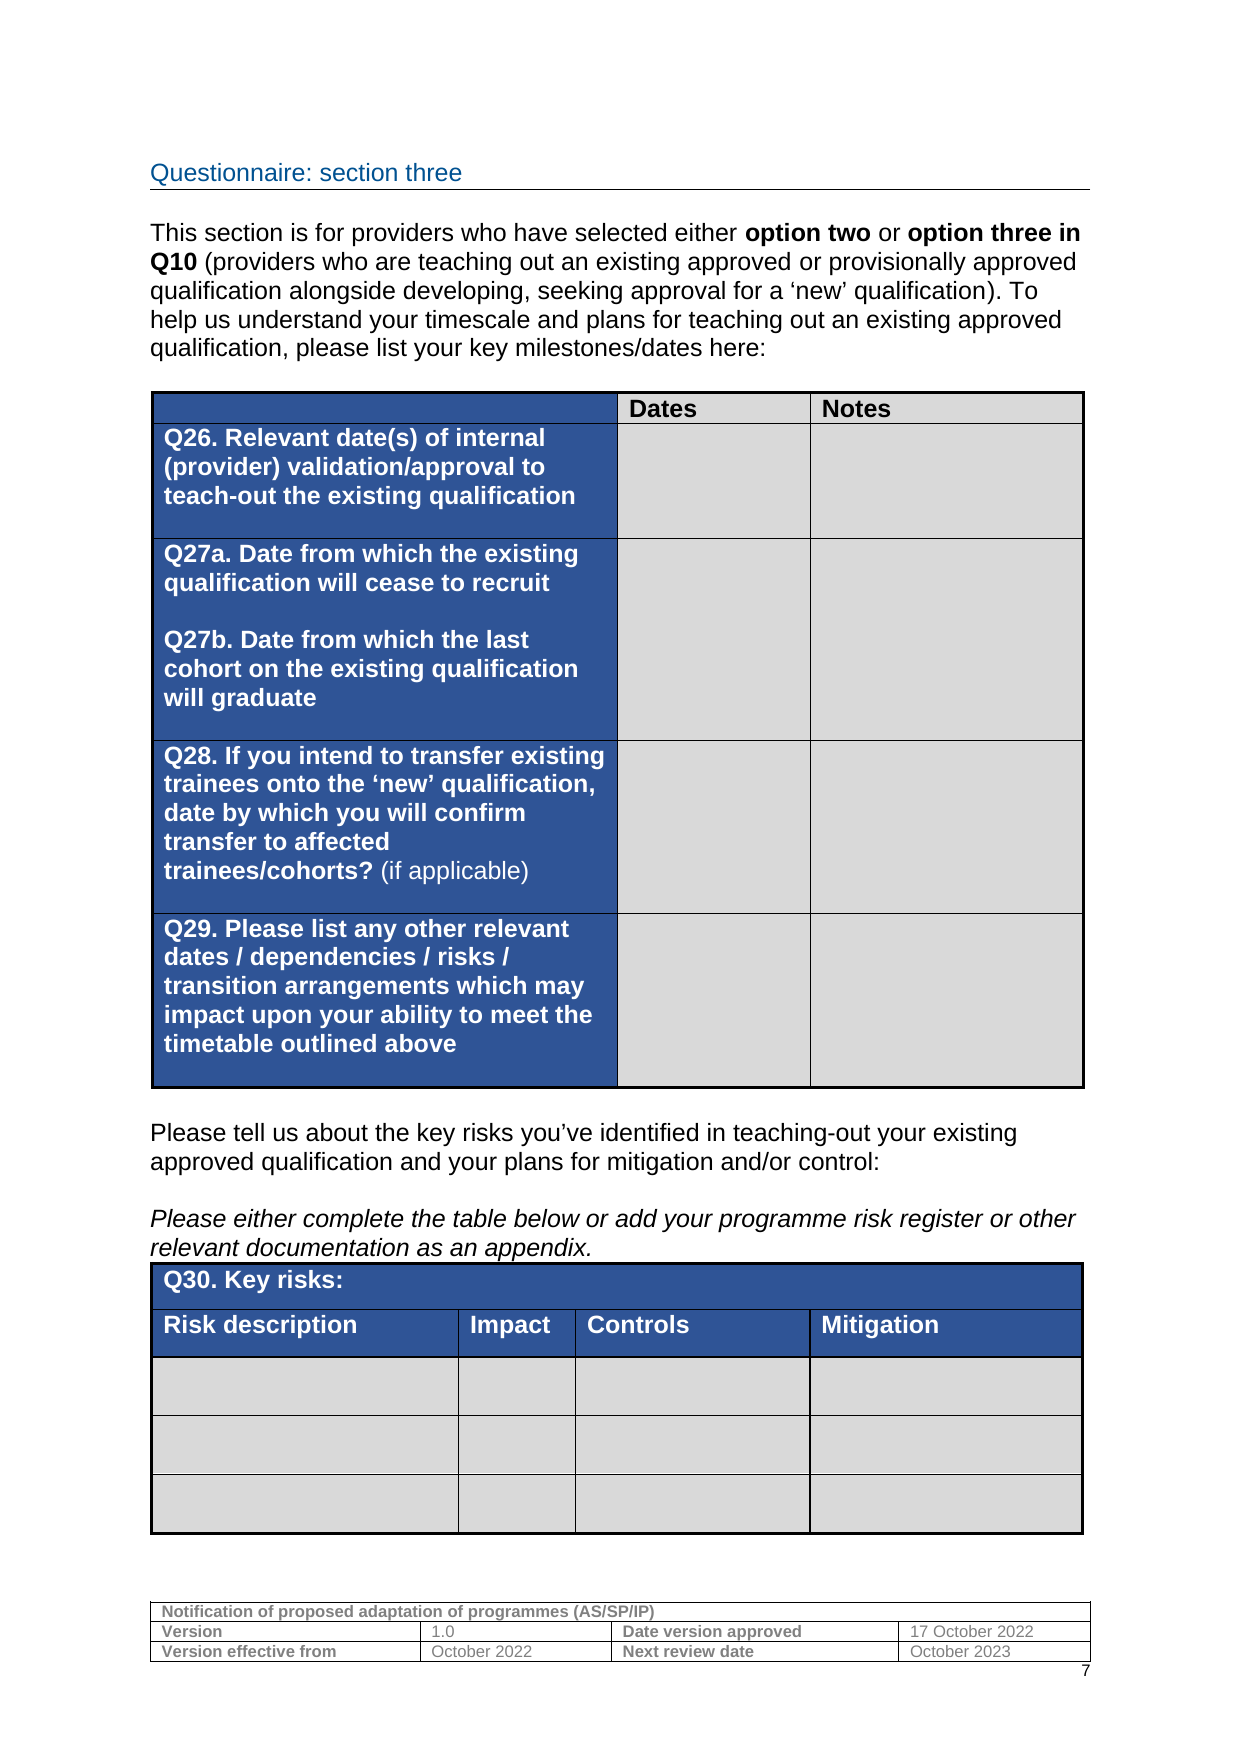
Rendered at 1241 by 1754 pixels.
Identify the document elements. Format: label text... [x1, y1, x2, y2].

table_cell [576, 1416, 809, 1473]
table_cell [811, 424, 1082, 538]
table_cell [618, 539, 810, 740]
table_cell [459, 1475, 575, 1532]
table_header Q30. Key risks: [153, 1265, 1081, 1309]
table_header Notes [811, 394, 1082, 423]
table_cell [811, 914, 1082, 1086]
table_cell Risk description [153, 1310, 458, 1356]
text Please either complete the table below or add your programme risk register or other relevant documentation as an appendix. [150, 1204, 1090, 1262]
table_cell [811, 1416, 1081, 1473]
table_cell [459, 1358, 575, 1415]
table_cell [811, 1358, 1081, 1415]
table_cell Mitigation [811, 1310, 1081, 1356]
table_cell [576, 1358, 809, 1415]
table_cell [618, 741, 810, 913]
table_cell Q27a. Date from which the existing qualification will cease to recruit Q27b. Date from which the last cohort on the existing qualification will graduate [154, 539, 617, 740]
table_cell Q28. If you intend to transfer existing trainees onto the ‘new’ qualification, date by which you will confirm transfer to affected trainees/cohorts? (if applicable) [154, 741, 617, 913]
text Please tell us about the key risks you’ve identified in teaching-out your existing approved qualification and your plans for mitigation and/or control: [150, 1118, 1090, 1176]
table_cell [459, 1416, 575, 1473]
table_cell [153, 1358, 458, 1415]
table_cell Controls [576, 1310, 809, 1356]
table_cell [811, 741, 1082, 913]
table_cell [811, 539, 1082, 740]
table_cell [153, 1416, 458, 1473]
table_cell [576, 1475, 809, 1532]
table_header [154, 394, 617, 423]
table_cell [618, 914, 810, 1086]
table_cell Q26. Relevant date(s) of internal (provider) validation/approval to teach-out the existing qualification [154, 424, 617, 538]
table_cell Q29. Please list any other relevant dates / dependencies / risks / transition arrangements which may impact upon your ability to meet the timetable outlined above [154, 914, 617, 1086]
table_cell [618, 424, 810, 538]
table_cell [811, 1475, 1081, 1532]
table_cell [153, 1475, 458, 1532]
text This section is for providers who have selected either option two or option three in Q10 (providers who are teaching out an existing approved or provisionally approved qualification alongside developing, seeking approval for a ‘new’ qualification). To help us understand your timescale and plans for teaching out an existing approved qualification, please list your key milestones/dates here: [150, 218, 1090, 362]
text Questionnaire: section three [150, 158, 1090, 189]
table_header Dates [618, 394, 810, 423]
table_cell Impact [459, 1310, 575, 1356]
